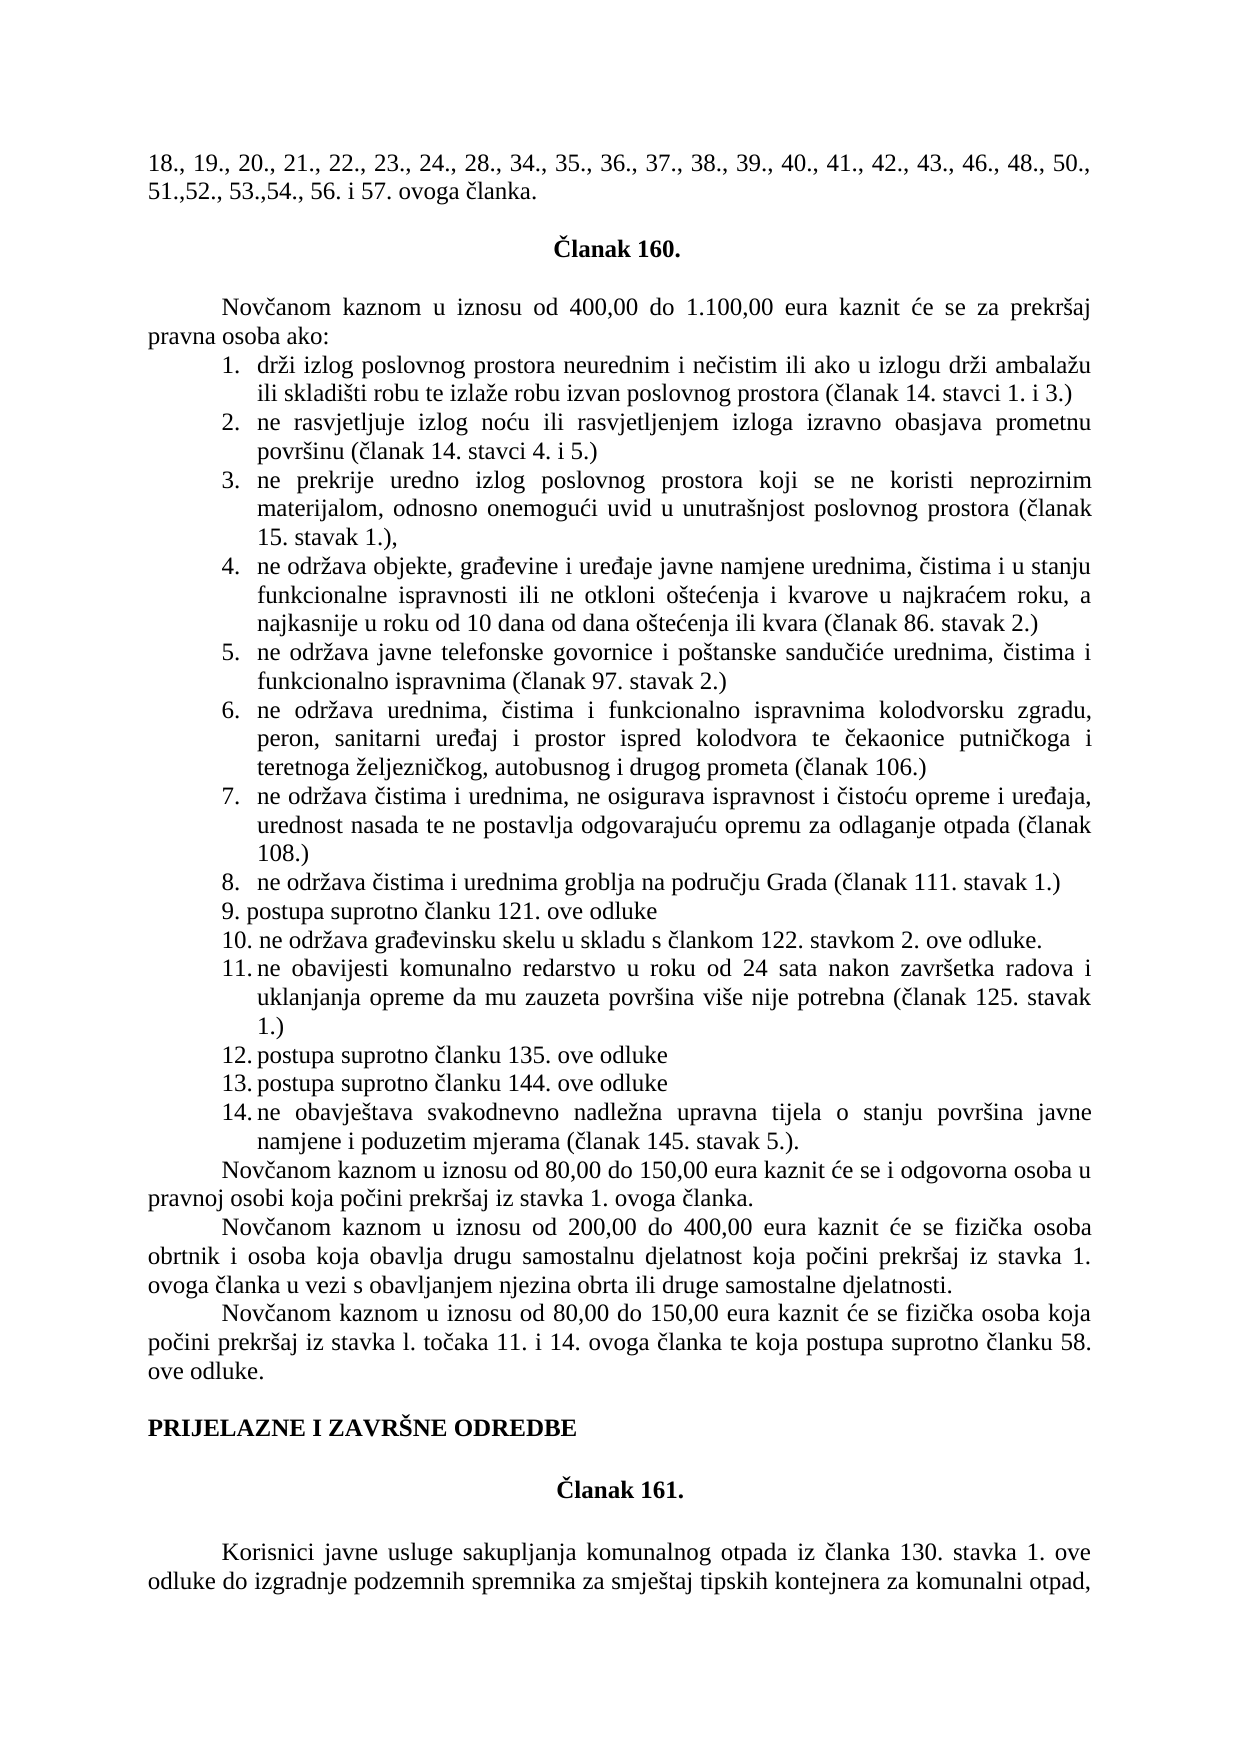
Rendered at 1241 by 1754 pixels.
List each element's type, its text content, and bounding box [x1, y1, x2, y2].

text 14. ne obavještava svakodnevno nadležna upravna tijela o stanju površina javne namjene i poduzetim mjerama (članak 145. stavak 5.). [221, 1097, 1093, 1155]
text Članak 160. [148, 234, 1093, 263]
text 1. drži izlog poslovnog prostora neurednim i nečistim ili ako u izlogu drži ambalažu ili skladišti robu te izlaže robu izvan poslovnog prostora (članak 14. stavci 1. i 3.) [221, 350, 1093, 407]
text 8. ne održava čistima i urednima groblja na području Grada (članak 111. stavak 1.) [221, 867, 1093, 896]
text 10. ne održava građevinsku skelu u skladu s člankom 122. stavkom 2. ove odluke. [221, 925, 1093, 953]
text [148, 1537, 1093, 1594]
text 3. ne prekrije uredno izlog poslovnog prostora koji se ne koristi neprozirnim materijalom, odnosno onemogući uvid u unutrašnjost poslovnog prostora (članak 15. stavak 1.), [221, 465, 1093, 551]
text 2. ne rasvjetljuje izlog noću ili rasvjetljenjem izloga izravno obasjava prometnu površinu (članak 14. stavci 4. i 5.) [221, 407, 1093, 465]
text 6. ne održava urednima, čistima i funkcionalno ispravnima kolodvorsku zgradu, peron, sanitarni uređaj i prostor ispred kolodvora te čekaonice putničkoga i teretnoga željezničkog, autobusnog i drugog prometa (članak 106.) [221, 695, 1093, 781]
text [148, 148, 1093, 205]
text Članak 161. [148, 1475, 1093, 1504]
text Novčanom kaznom u iznosu od 80,00 do 150,00 eura kaznit će se fizička osoba koja počini prekršaj iz stavka l. točaka 11. i 14. ovoga članka te koja postupa suprotno članku 58. ove odluke. [148, 1298, 1093, 1385]
text 9. postupa suprotno članku 121. ove odluke [221, 896, 1093, 925]
text 4. ne održava objekte, građevine i uređaje javne namjene urednima, čistima i u stanju funkcionalne ispravnosti ili ne otkloni oštećenja i kvarove u najkraćem roku, a najkasnije u roku od 10 dana od dana oštećenja ili kvara (članak 86. stavak 2.) [221, 551, 1093, 637]
text 11. ne obavijesti komunalno redarstvo u roku od 24 sata nakon završetka radova i uklanjanja opreme da mu zauzeta površina više nije potrebna (članak 125. stavak 1.) [221, 953, 1093, 1040]
text Novčanom kaznom u iznosu od 400,00 do 1.100,00 eura kaznit će se za prekršaj pravna osoba ako: [148, 292, 1093, 350]
text 13. postupa suprotno članku 144. ove odluke [221, 1068, 1093, 1097]
text Novčanom kaznom u iznosu od 200,00 do 400,00 eura kaznit će se fizička osoba obrtnik i osoba koja obavlja drugu samostalnu djelatnost koja počini prekršaj iz stavka 1. ovoga članka u vezi s obavljanjem njezina obrta ili druge samostalne djelatnosti. [148, 1212, 1093, 1298]
text 7. ne održava čistima i urednima, ne osigurava ispravnost i čistoću opreme i uređaja, urednost nasada te ne postavlja odgovarajuću opremu za odlaganje otpada (članak 108.) [221, 781, 1093, 867]
text 12. postupa suprotno članku 135. ove odluke [221, 1040, 1093, 1068]
text Novčanom kaznom u iznosu od 80,00 do 150,00 eura kaznit će se i odgovorna osoba u pravnoj osobi koja počini prekršaj iz stavka 1. ovoga članka. [148, 1155, 1093, 1212]
text PRIJELAZNE I ZAVRŠNE ODREDBE [148, 1413, 1093, 1442]
text 5. ne održava javne telefonske govornice i poštanske sandučiće urednima, čistima i funkcionalno ispravnima (članak 97. stavak 2.) [221, 637, 1093, 695]
